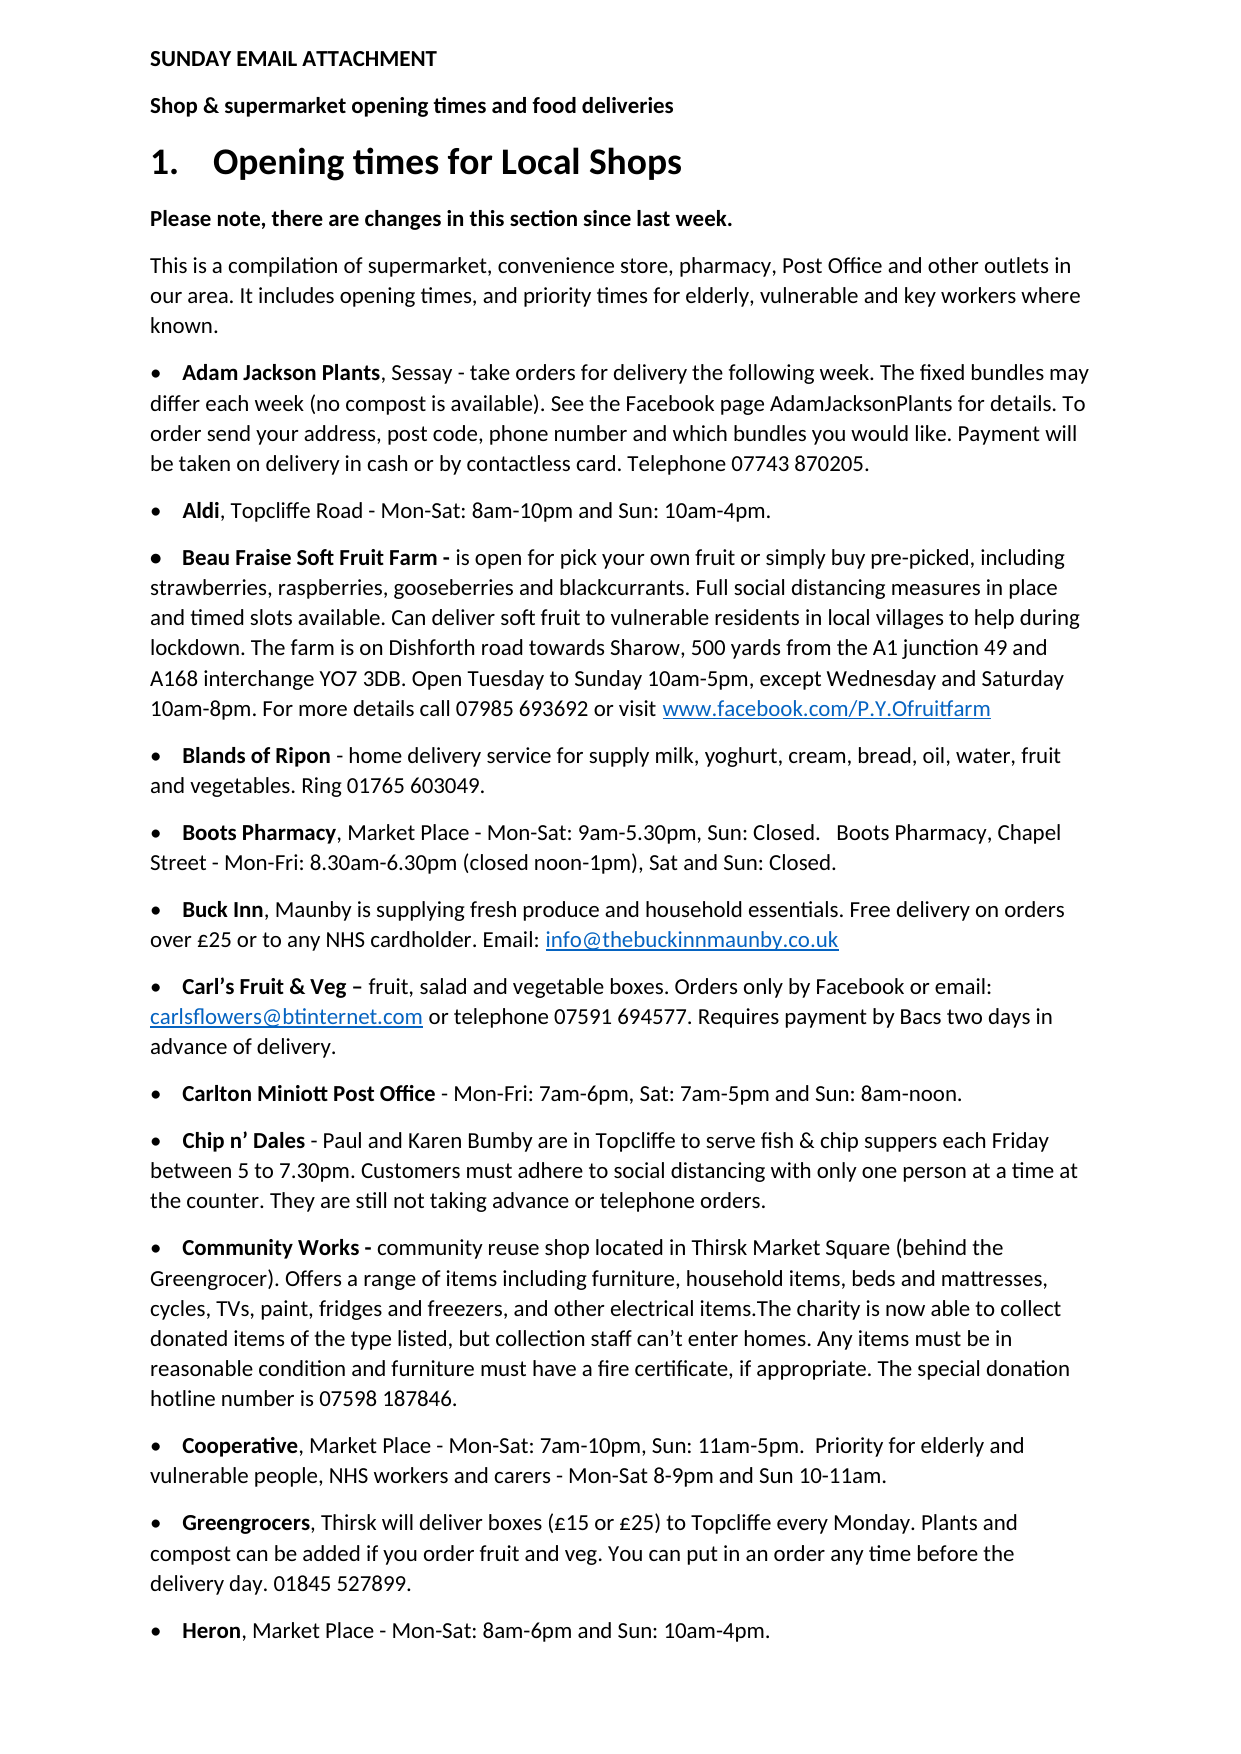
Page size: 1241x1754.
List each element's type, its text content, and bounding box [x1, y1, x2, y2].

text • Blands of Ripon - home delivery service for supply milk, yoghurt, cream, bread, oil, water, fruit and vegetables. Ring 01765 603049. [150, 741, 1090, 799]
text SUNDAY EMAIL ATTACHMENT [150, 44, 1090, 72]
text • Carlton Miniott Post Office - Mon-Fri: 7am-6pm, Sat: 7am-5pm and Sun: 8am-noon. [150, 1079, 1090, 1107]
text • Cooperative, Market Place - Mon-Sat: 7am-10pm, Sun: 11am-5pm. Priority for elderly and vulnerable people, NHS workers and carers - Mon-Sat 8-9pm and Sun 10-11am. [150, 1431, 1090, 1489]
text • Buck Inn, Maunby is supplying fresh produce and household essentials. Free delivery on orders over £25 or to any NHS cardholder. Email: info@thebuckinnmaunby.co.uk [150, 895, 1090, 953]
text • Boots Pharmacy, Market Place - Mon-Sat: 9am-5.30pm, Sun: Closed. Boots Pharmacy, Chapel Street - Mon-Fri: 8.30am-6.30pm (closed noon-1pm), Sat and Sun: Closed. [150, 818, 1090, 876]
text • Adam Jackson Plants, Sessay - take orders for delivery the following week. The fixed bundles may differ each week (no compost is available). See the Facebook page AdamJacksonPlants for details. To order send your address, post code, phone number and which bundles you would like. Payment will be taken on delivery in cash or by contactless card. Telephone 07743 870205. [150, 358, 1090, 477]
text • Carl’s Fruit & Veg – fruit, salad and vegetable boxes. Orders only by Facebook or email: carlsflowers@btinternet.com or telephone 07591 694577. Requires payment by Bacs two days in advance of delivery. [150, 972, 1090, 1060]
text This is a compilation of supermarket, convenience store, pharmacy, Post Office and other outlets in our area. It includes opening times, and priority times for elderly, vulnerable and key workers where known. [150, 251, 1090, 339]
text • Heron, Market Place - Mon-Sat: 8am-6pm and Sun: 10am-4pm. [150, 1616, 1090, 1644]
text • Greengrocers, Thirsk will deliver boxes (£15 or £25) to Topcliffe every Monday. Plants and compost can be added if you order fruit and veg. You can put in an order any time before the delivery day. 01845 527899. [150, 1508, 1090, 1597]
text 1. Opening times for Local Shops [150, 138, 1090, 184]
text • Aldi, Topcliffe Road - Mon-Sat: 8am-10pm and Sun: 10am-4pm. [150, 496, 1090, 524]
text • Beau Fraise Soft Fruit Farm - is open for pick your own fruit or simply buy pre-picked, including strawberries, raspberries, gooseberries and blackcurrants. Full social distancing measures in place and timed slots available. Can deliver soft fruit to vulnerable residents in local villages to help during lockdown. The farm is on Dishforth road towards Sharow, 500 yards from the A1 junction 49 and A168 interchange YO7 3DB. Open Tuesday to Sunday 10am-5pm, except Wednesday and Saturday 10am-8pm. For more details call 07985 693692 or visit www.facebook.com/P.Y.Ofruitfarm [150, 543, 1090, 722]
text Shop & supermarket opening times and food deliveries [150, 91, 1090, 119]
text • Community Works - community reuse shop located in Thirsk Market Square (behind the Greengrocer). Offers a range of items including furniture, household items, beds and mattresses, cycles, TVs, paint, fridges and freezers, and other electrical items.The charity is now able to collect donated items of the type listed, but collection staff can’t enter homes. Any items must be in reasonable condition and furniture must have a fire certificate, if appropriate. The special donation hotline number is 07598 187846. [150, 1233, 1090, 1412]
text • Chip n’ Dales - Paul and Karen Bumby are in Topcliffe to serve fish & chip suppers each Friday between 5 to 7.30pm. Customers must adhere to social distancing with only one person at a time at the counter. They are still not taking advance or telephone orders. [150, 1126, 1090, 1214]
text Please note, there are changes in this section since last week. [150, 204, 1090, 232]
